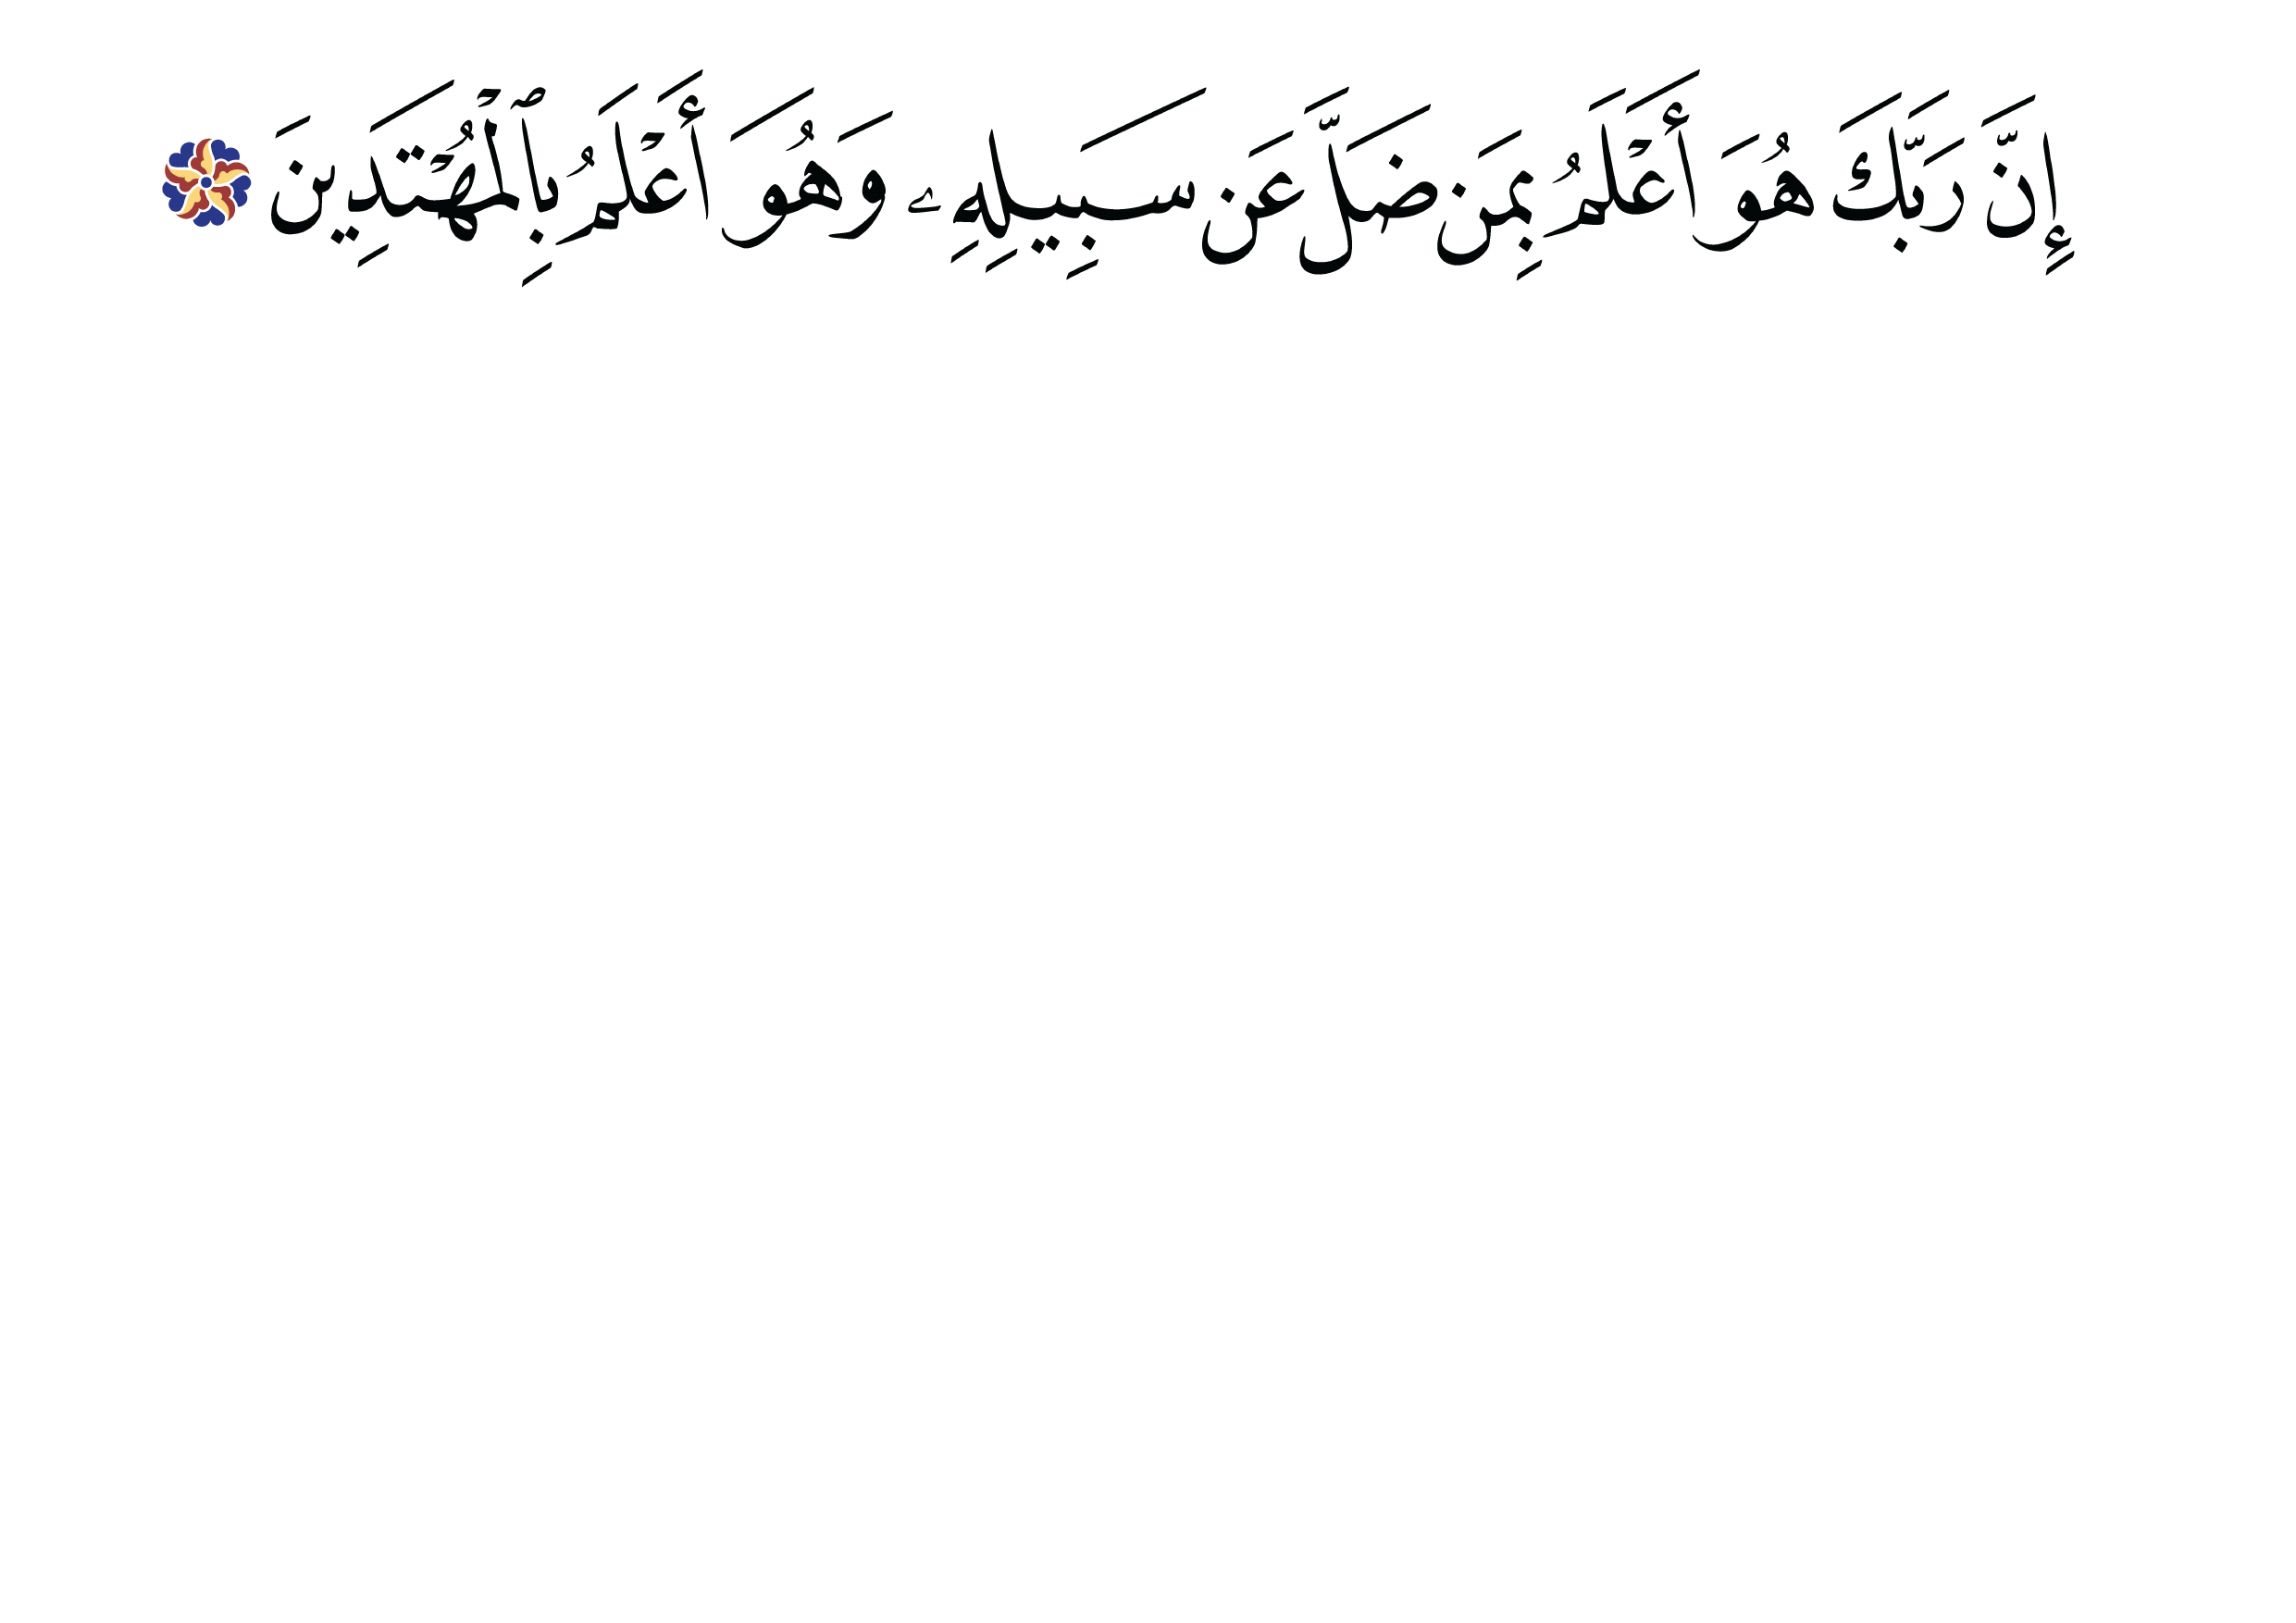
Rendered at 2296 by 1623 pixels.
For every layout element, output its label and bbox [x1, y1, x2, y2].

picture [57, 57, 2179, 299]
